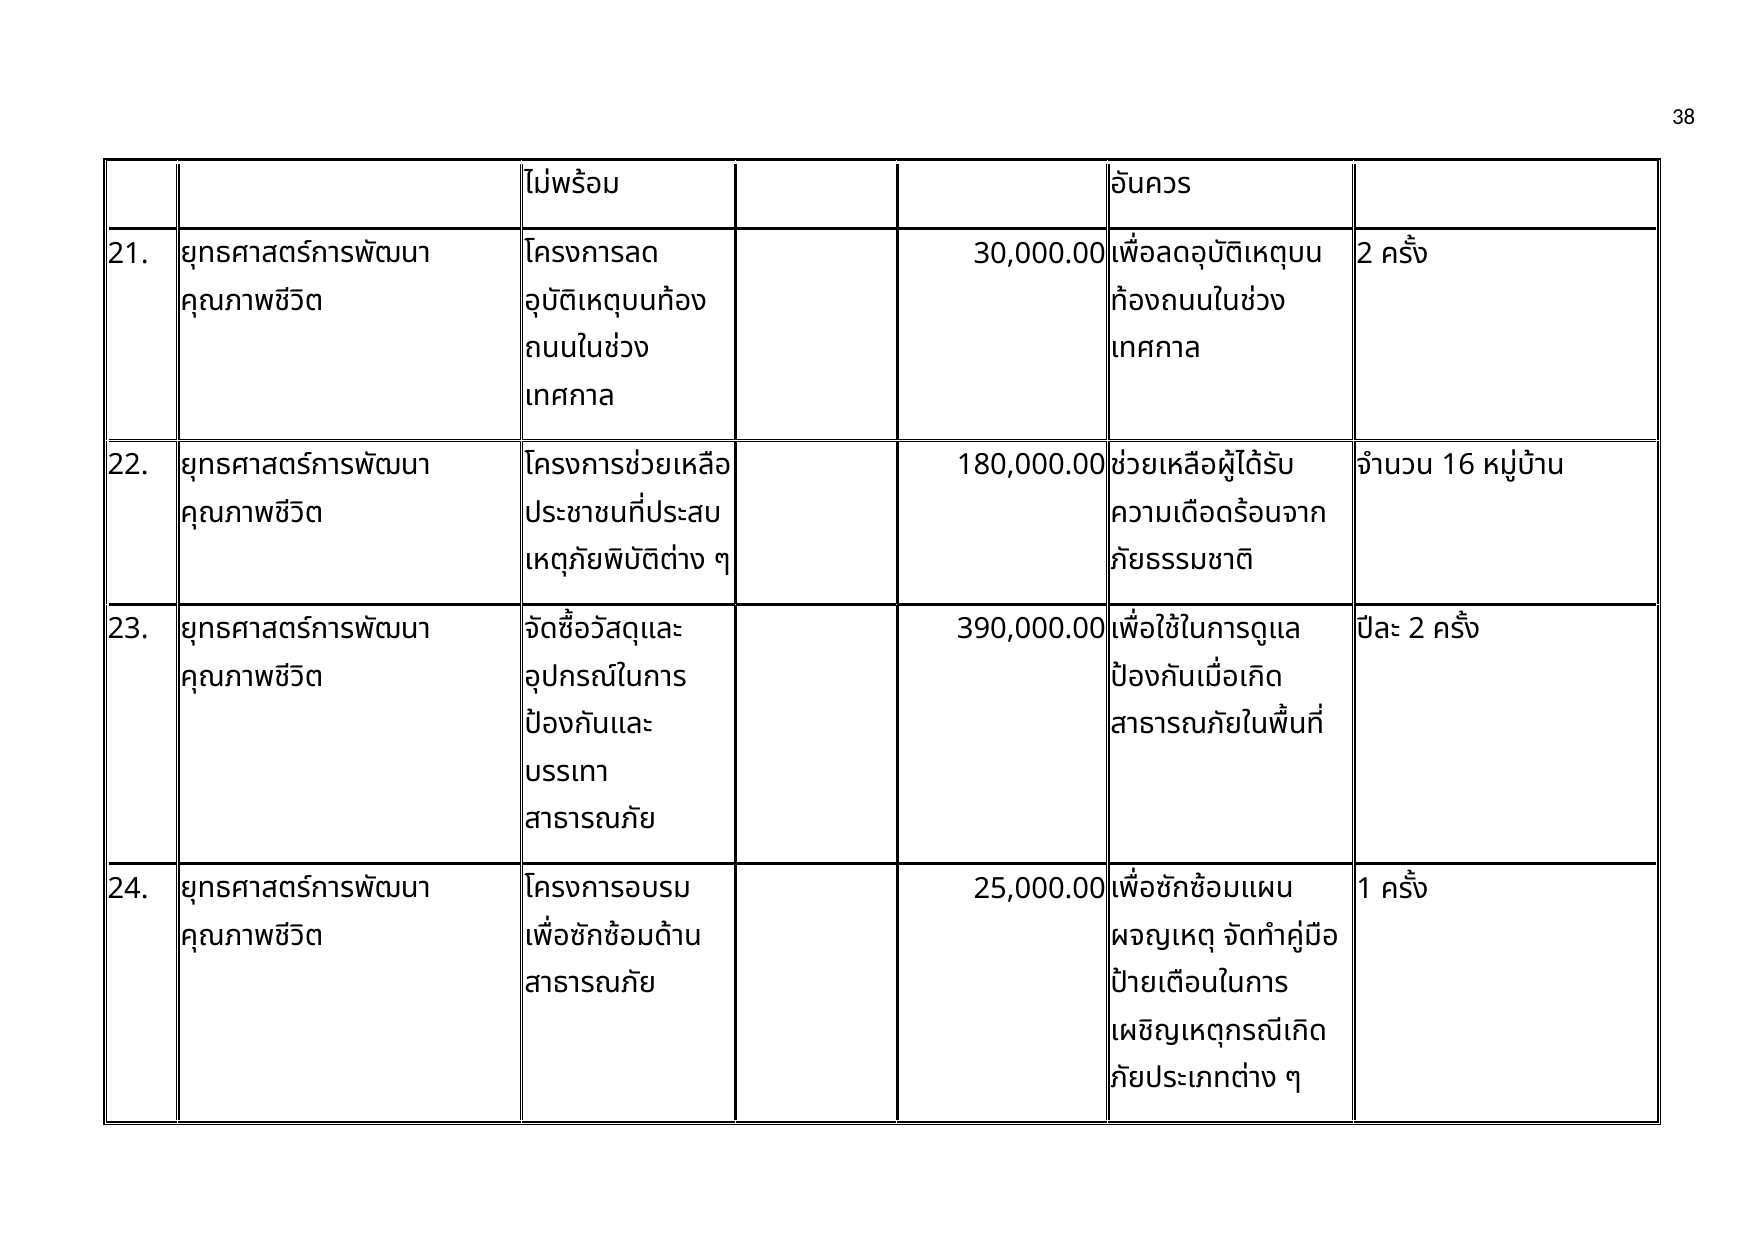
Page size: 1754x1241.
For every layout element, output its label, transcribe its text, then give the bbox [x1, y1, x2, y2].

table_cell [1108, 160, 1354, 227]
table_cell 390,000.00 [899, 606, 1106, 862]
table_cell 2 ครั้ง [1356, 227, 1657, 439]
table_cell 30,000.00 [897, 160, 1108, 227]
table_cell จัดซื้อวัสดุและอุปกรณ์ในการป้องกันและบรรเทาสาธารณภัย [523, 606, 734, 862]
table_cell [735, 160, 897, 227]
table_cell โครงการช่วยเหลือประชาชนที่ประสบเหตุภัยพิบัติต่าง ๆ [523, 442, 734, 603]
table_cell เพื่อใช้ในการดูแลป้องกันเมื่อเกิดสาธารณภัยในพื้นที่ [1110, 606, 1352, 862]
table_cell ปีละ 2 ครั้ง [1356, 603, 1659, 862]
table_cell โครงการลดอุบัติเหตุบนท้องถนนในช่วงเทศกาล [523, 230, 734, 439]
table_cell โครงการอบรมเพื่อซักซ้อมด้านสาธารณภัย [522, 865, 735, 1121]
table_cell ยุทธศาสตร์การพัฒนาคุณภาพชีวิต [180, 442, 520, 603]
table_cell จำนวน 16 หมู่บ้าน [1354, 161, 1657, 227]
table_cell ช่วยเหลือผู้ได้รับความเดือดร้อนจากภัยธรรมชาติ [1110, 442, 1352, 603]
table_cell [735, 865, 897, 1121]
table_cell 25,000.00 [897, 862, 1108, 1121]
table_cell 30,000.00 [899, 230, 1106, 439]
table_cell 24. [107, 862, 178, 1121]
table_cell 180,000.00 [899, 442, 1106, 603]
table_cell ยุทธศาสตร์การพัฒนาคุณภาพชีวิต [180, 230, 520, 439]
table_cell 1 ครั้ง [1354, 862, 1657, 1121]
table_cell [522, 161, 735, 227]
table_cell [178, 161, 522, 227]
table_cell [737, 442, 896, 603]
table_cell ยุทธศาสตร์การพัฒนาคุณภาพชีวิต [180, 606, 520, 862]
table_cell เพื่อลดอุบัติเหตุบนท้องถนนในช่วงเทศกาล [1110, 230, 1352, 439]
table_cell 21. [107, 227, 176, 439]
table_cell [737, 230, 896, 439]
table_cell 23. [105, 603, 176, 862]
table_cell เพื่อซักซ้อมแผนผจญเหตุ จัดทำคู่มือ ป้ายเตือนในการเผชิญเหตุกรณีเกิดภัยประเภทต่าง ๆ [1108, 862, 1354, 1121]
table_cell [737, 606, 896, 862]
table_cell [178, 865, 522, 1121]
table_cell จำนวน 16 หมู่บ้าน [1354, 439, 1659, 603]
table_cell 22. [105, 439, 178, 603]
table_cell 20. [107, 160, 178, 227]
